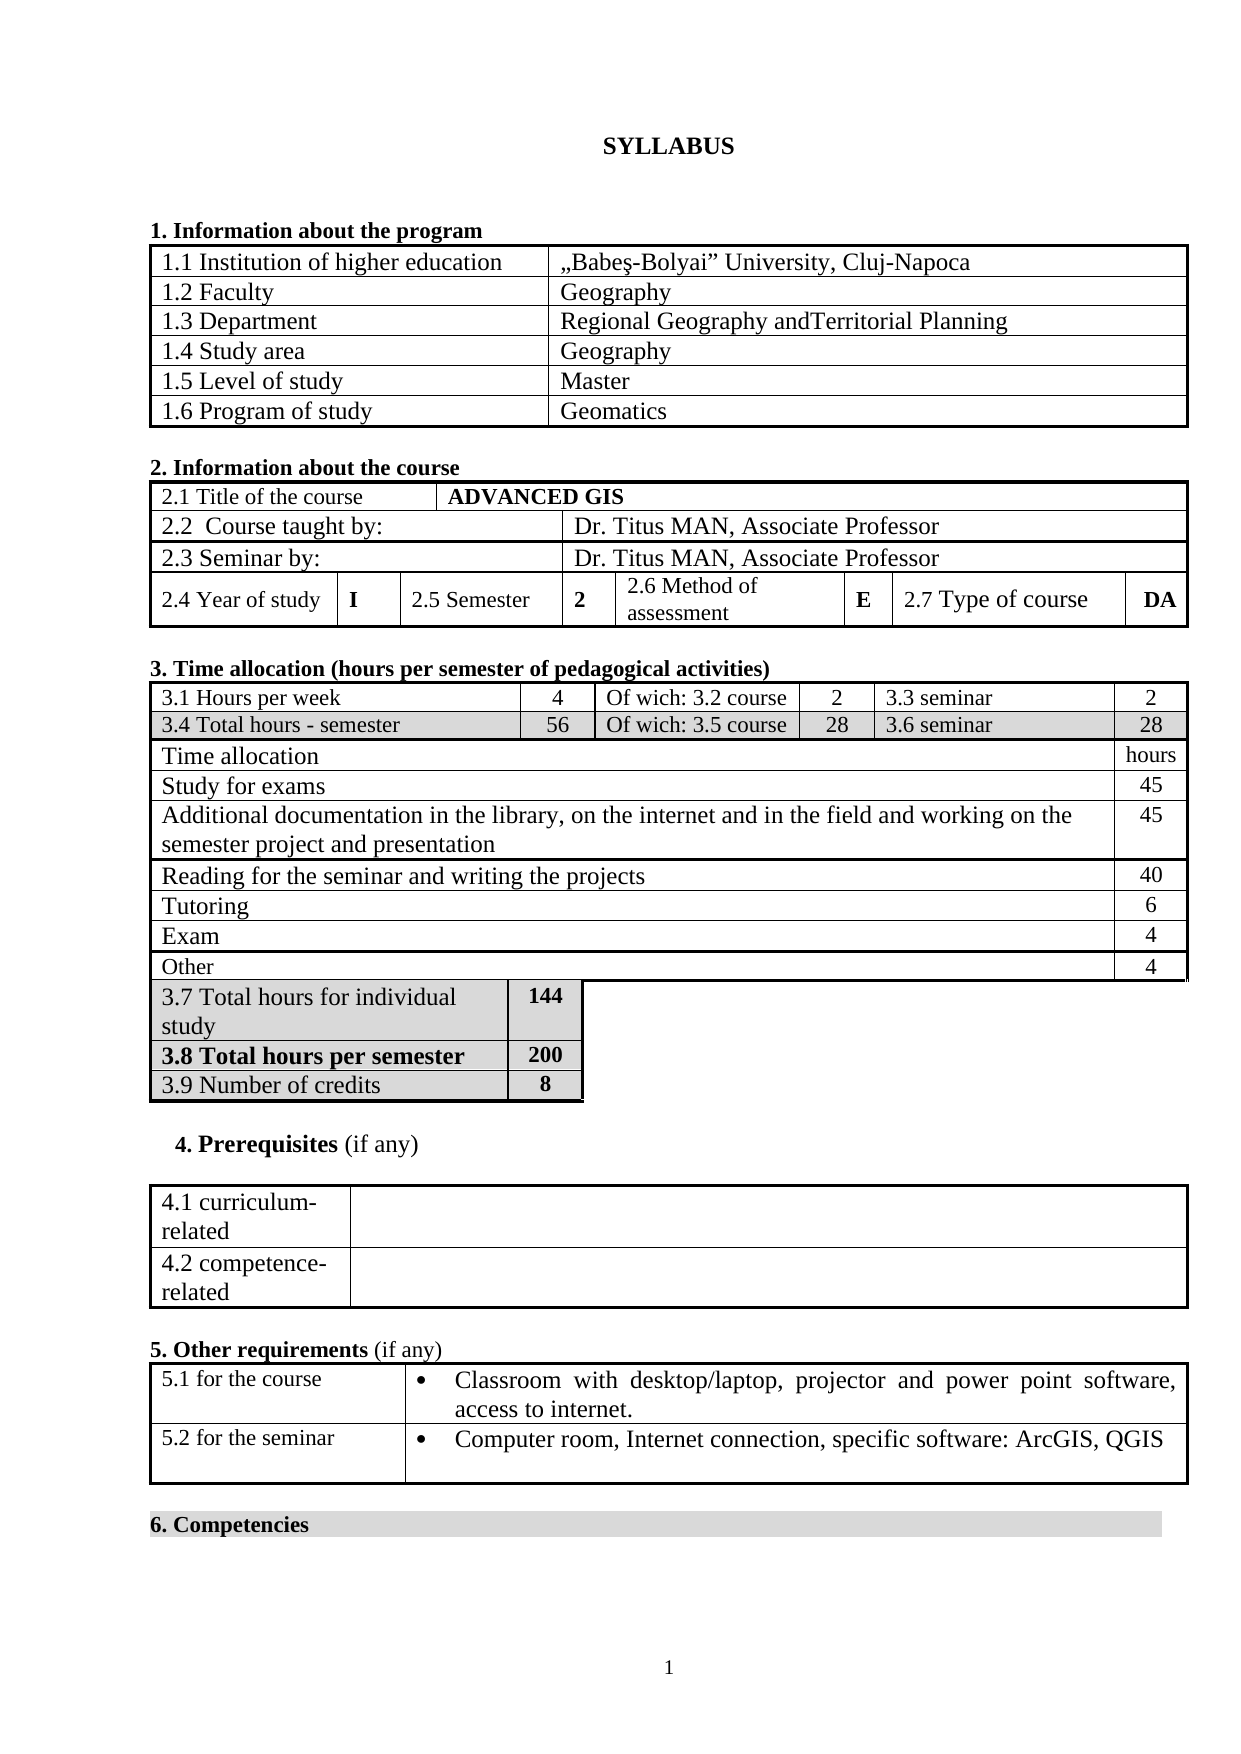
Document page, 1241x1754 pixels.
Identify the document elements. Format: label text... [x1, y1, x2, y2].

table_cell 1.4 Study area [152, 336, 548, 365]
table_header 2.1 Title of the course [152, 484, 436, 510]
table_cell 45 [1115, 771, 1186, 799]
table_cell 1.6 Program of study [152, 396, 548, 424]
table_cell hours [1115, 741, 1186, 770]
table_cell 2.6 Method of assessment [616, 573, 844, 625]
table_cell 4 [1115, 953, 1186, 979]
table_cell Computer room, Internet connection, specific software: ArcGIS, QGIS [406, 1424, 1186, 1482]
table_cell DA [1126, 573, 1186, 625]
text 1. Information about the program [150, 217, 1162, 244]
table_cell 4 [1115, 921, 1186, 949]
table_header 2 [1115, 684, 1186, 711]
table_cell 4.2 competence-related [152, 1248, 350, 1306]
table_cell 1.3 Department [152, 306, 548, 335]
table_cell 6 [1115, 891, 1186, 920]
table_cell Tutoring [152, 891, 1114, 920]
table_cell 2.4 Year of study [152, 573, 337, 625]
table_cell [351, 1248, 1186, 1306]
table_cell Number of credits [152, 1071, 507, 1099]
table_cell Study for exams [152, 771, 1114, 799]
text 2. Information about the course [150, 454, 1162, 480]
table_cell Dr. Titus MAN, Associate Professor [563, 511, 1186, 539]
table_header 5.1 for the course [152, 1365, 405, 1423]
table_cell 56 [521, 712, 594, 738]
table_cell E [845, 573, 892, 625]
table_cell Time allocation [152, 741, 1114, 770]
table_cell 2.3 Seminar by: [152, 543, 562, 571]
table_header [351, 1187, 1186, 1247]
table_cell Of wich: 3.5 course [596, 712, 799, 738]
table_cell Other [152, 953, 1114, 979]
table_cell Exam [152, 921, 1114, 949]
table_cell [584, 979, 1187, 1099]
table_cell Geomatics [549, 396, 1186, 424]
table_cell Additional documentation in the library, on the internet and in the field and working on the semester project and presentation [152, 801, 1114, 858]
table_cell Geography [549, 277, 1186, 305]
table_cell 3.8 Total hours per semester [152, 1041, 507, 1069]
table_cell 2.2 Course taught by: [152, 511, 562, 539]
table_cell Reading for the seminar and writing the projects [152, 861, 1114, 890]
table_cell 1.2 Faculty [152, 277, 548, 305]
table_header ADVANCED GIS [437, 484, 1186, 510]
table_header 4.1 curriculum-related [152, 1187, 350, 1247]
table_header 3.3 seminar [875, 684, 1114, 711]
table_cell 40 [1115, 861, 1186, 890]
table_header 1.1 Institution of higher education [152, 247, 548, 276]
table_cell I [338, 573, 400, 625]
table_header Of wich: 3.2 course [596, 684, 799, 711]
table_cell 3.7 Total hours for individual study [152, 980, 507, 1040]
table_header 3.1 Hours per week [152, 684, 520, 711]
table_cell 3.4 Total hours - semester [152, 712, 520, 738]
table_header 4 [521, 684, 594, 711]
table_cell 5.2 for the seminar [152, 1424, 405, 1482]
table_cell 200 [509, 1041, 581, 1069]
table_cell 2.5 Semester [401, 573, 562, 625]
text SYLLABUS [175, 131, 1162, 160]
table_cell Regional Geography andTerritorial Planning [549, 306, 1186, 335]
table_cell 1.5 Level of study [152, 366, 548, 395]
table_cell Dr. Titus MAN, Associate Professor [563, 543, 1186, 571]
table_cell 45 [1115, 801, 1186, 858]
text 4. Prerequisites (if any) [175, 1129, 1162, 1157]
table_cell Master [549, 366, 1186, 395]
table_cell Geography [549, 336, 1186, 365]
text 6. Competencies [150, 1511, 1162, 1537]
table_header „Babeş-Bolyai” University, Cluj-Napoca [549, 247, 1186, 276]
text 3. Time allocation (hours per semester of pedagogical activities) [150, 655, 1162, 681]
table_cell 8 [509, 1071, 581, 1099]
table_header Classroom with desktop/laptop, projector and power point software, access to internet. [406, 1365, 1186, 1423]
table_header 2 [800, 684, 874, 711]
table_cell 144 [509, 980, 581, 1040]
table_cell 28 [1115, 712, 1186, 738]
table_cell 3.6 seminar [875, 712, 1114, 738]
table_cell 2 [563, 573, 615, 625]
table_cell 2.7 Type of course [893, 573, 1125, 625]
table_cell 28 [800, 712, 874, 738]
text 5. Other requirements (if any) [150, 1336, 1162, 1362]
